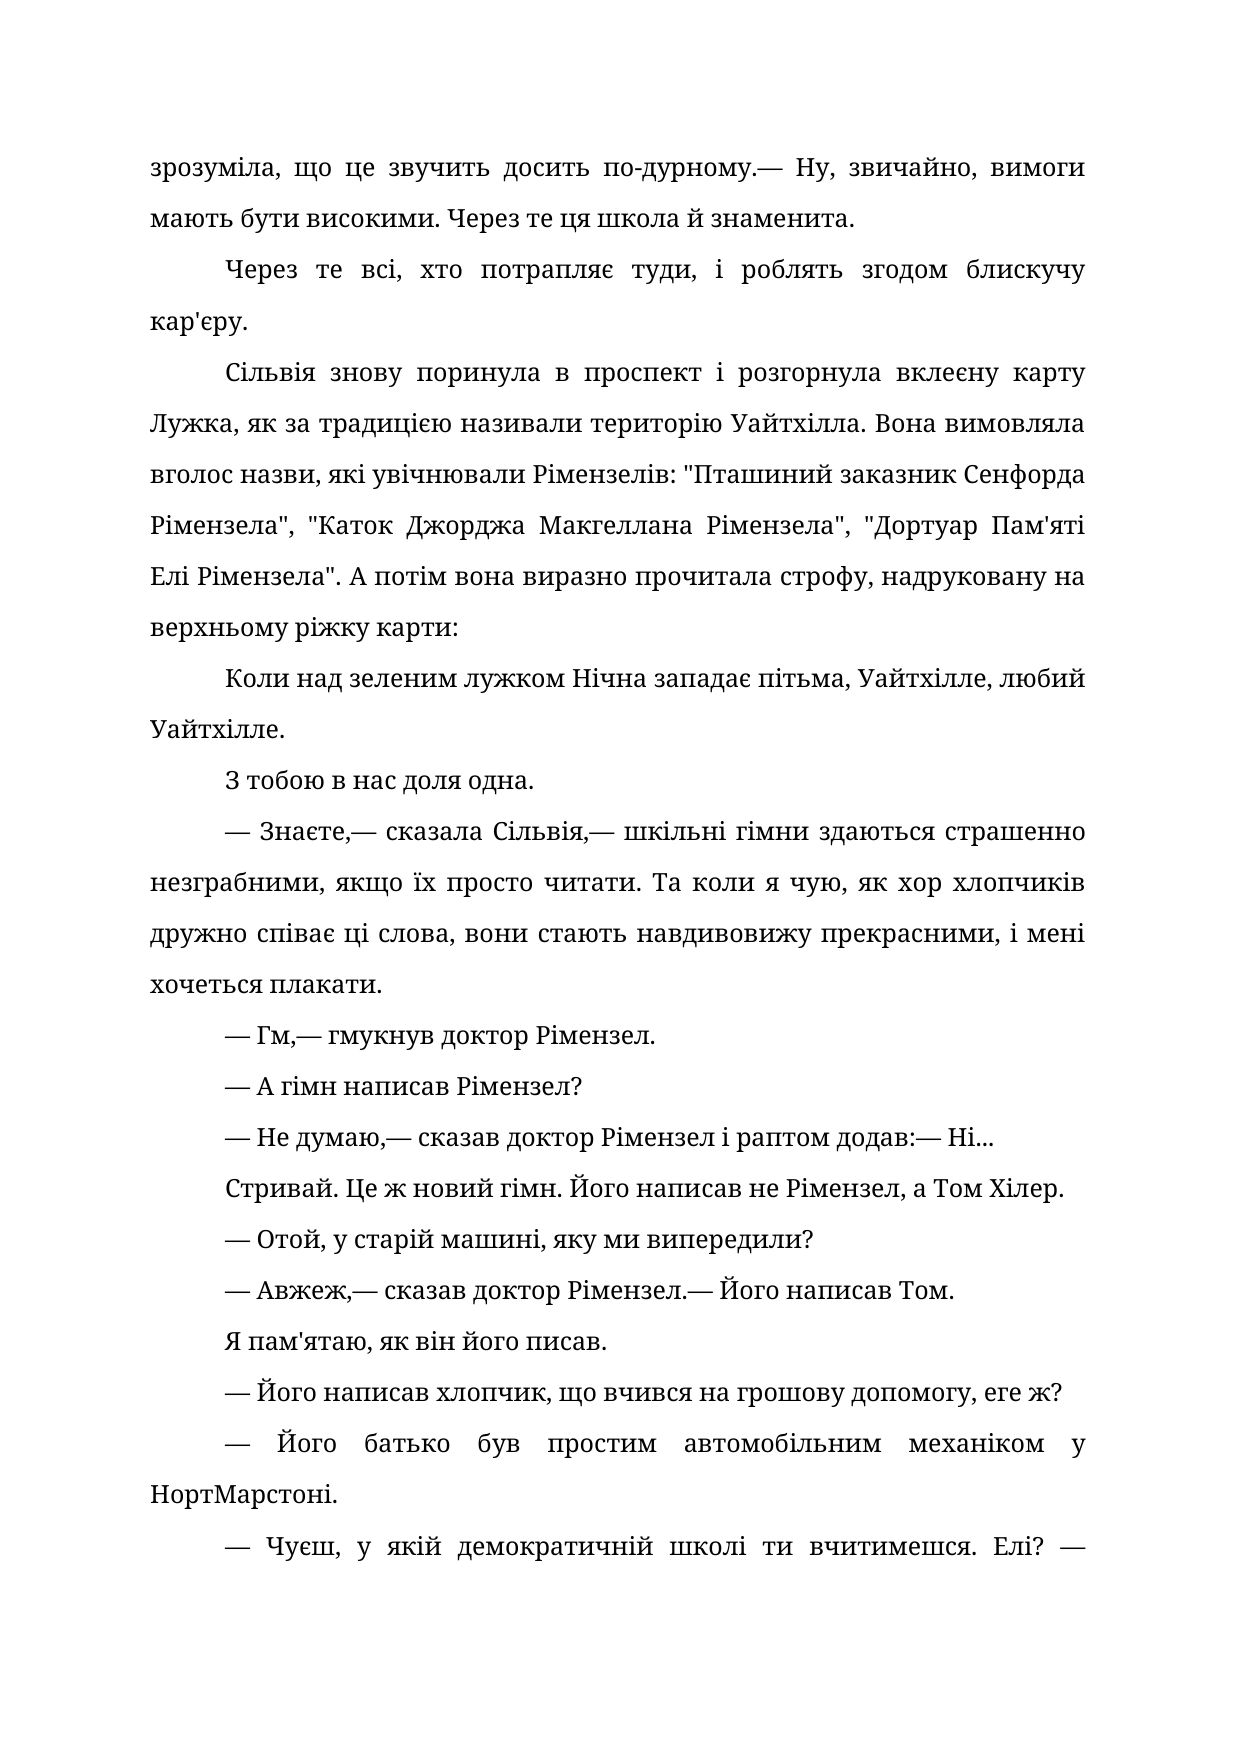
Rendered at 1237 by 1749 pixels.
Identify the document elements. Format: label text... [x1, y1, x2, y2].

text — Отой, у старій машині, яку ми випередили? [150, 1222, 1086, 1256]
text Я пам'ятаю, як він його писав. [150, 1324, 1086, 1358]
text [150, 1528, 1086, 1562]
text — Знаєте,— сказала Сільвія,— шкільні гімни здаються страшенно незграбними, якщо їх просто читати. Та коли я чую, як хор хлопчиків дружно співає ці слова, вони стають навдивовижу прекрасними, і мені хочеться плакати. [150, 813, 1086, 1001]
text Стривай. Це ж новий гімн. Його написав не Рімензел, а Том Хілер. [150, 1171, 1086, 1205]
text Сільвія знову поринула в проспект і розгорнула вклеєну карту Лужка, як за традицією називали територію Уайтхілла. Вона вимовляла вголос назви, які увічнювали Рімензелів: "Пташиний заказник Сенфорда Рімензела", "Каток Джорджа Макгеллана Рімензела", "Дортуар Пам'яті Елі Рімензела". А потім вона виразно прочитала строфу, надруковану на верхньому ріжку карти: [150, 354, 1086, 643]
text — А гімн написав Рімензел? [150, 1069, 1086, 1103]
text — Його написав хлопчик, що вчився на грошову допомогу, еге ж? [150, 1375, 1086, 1409]
text Через те всі, хто потрапляє туди, і роблять згодом блискучу кар'єру. [150, 252, 1086, 337]
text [150, 150, 1086, 235]
text — Його батько був простим автомобільним механіком у НортМарстоні. [150, 1426, 1086, 1511]
text — Не думаю,— сказав доктор Рімензел і раптом додав:— Ні... [150, 1120, 1086, 1154]
text Коли над зеленим лужком Нічна западає пітьма, Уайтхілле, любий Уайтхілле. [150, 660, 1086, 746]
text — Гм,— гмукнув доктор Рімензел. [150, 1018, 1086, 1052]
text — Авжеж,— сказав доктор Рімензел.— Його написав Том. [150, 1273, 1086, 1307]
text З тобою в нас доля одна. [150, 762, 1086, 797]
